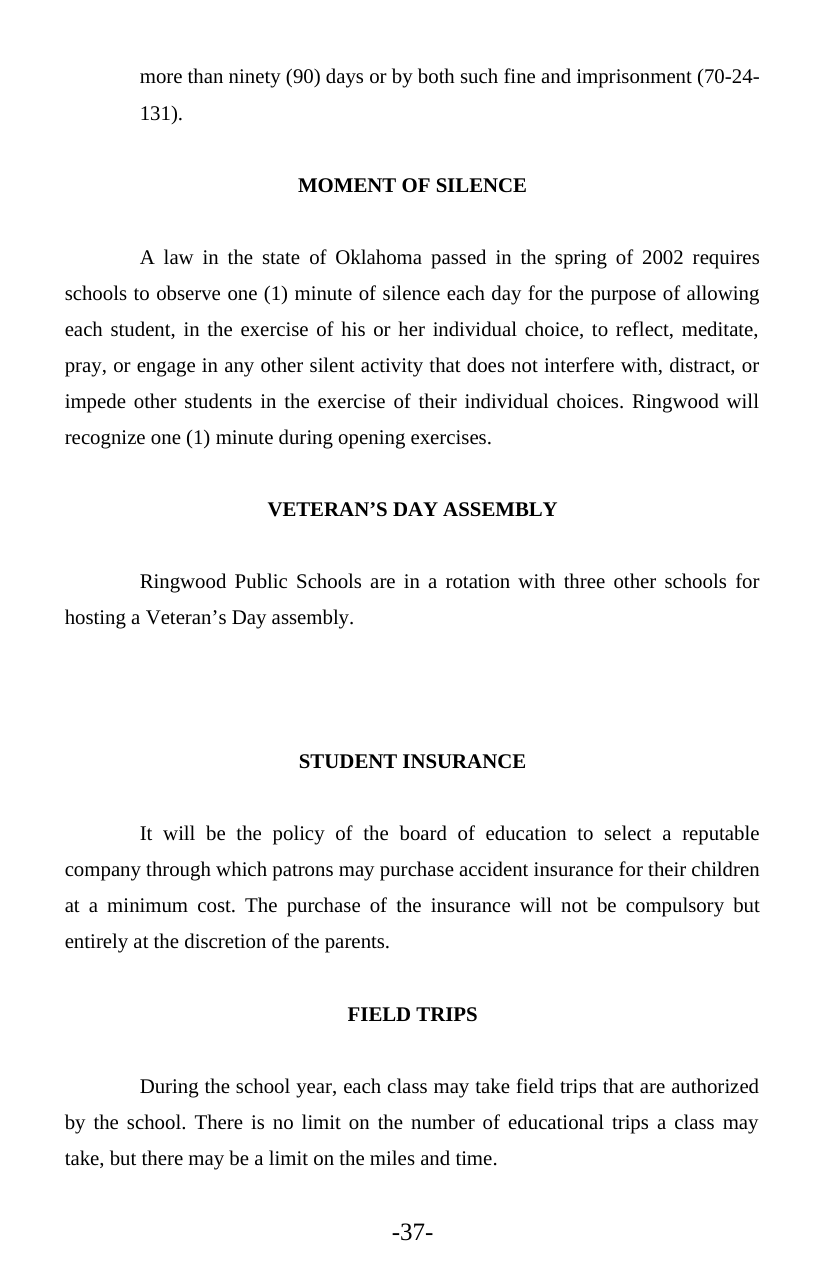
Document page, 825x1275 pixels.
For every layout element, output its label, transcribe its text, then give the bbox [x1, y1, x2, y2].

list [102, 64, 761, 124]
subtitle MOMENT OF SILENCE [64, 173, 761, 197]
subtitle FIELD TRIPS [64, 1002, 761, 1026]
text Ringwood Public Schools are in a rotation with three other schools for hosting a Veteran’s Day assembly. [64, 569, 761, 629]
text A law in the state of Oklahoma passed in the spring of 2002 requires schools to observe one (1) minute of silence each day for the purpose of allowing each student, in the exercise of his or her individual choice, to reflect, meditate, pray, or engage in any other silent activity that does not interfere with, distract, or impede other students in the exercise of their individual choices. Ringwood will recognize one (1) minute during opening exercises. [64, 245, 761, 449]
subtitle VETERAN’S DAY ASSEMBLY [64, 497, 761, 521]
subtitle STUDENT INSURANCE [64, 749, 761, 773]
text During the school year, each class may take field trips that are authorized by the school. There is no limit on the number of educational trips a class may take, but there may be a limit on the miles and time. [64, 1074, 761, 1170]
text It will be the policy of the board of education to select a reputable company through which patrons may purchase accident insurance for their children at a minimum cost. The purchase of the insurance will not be compulsory but entirely at the discretion of the parents. [64, 821, 761, 953]
